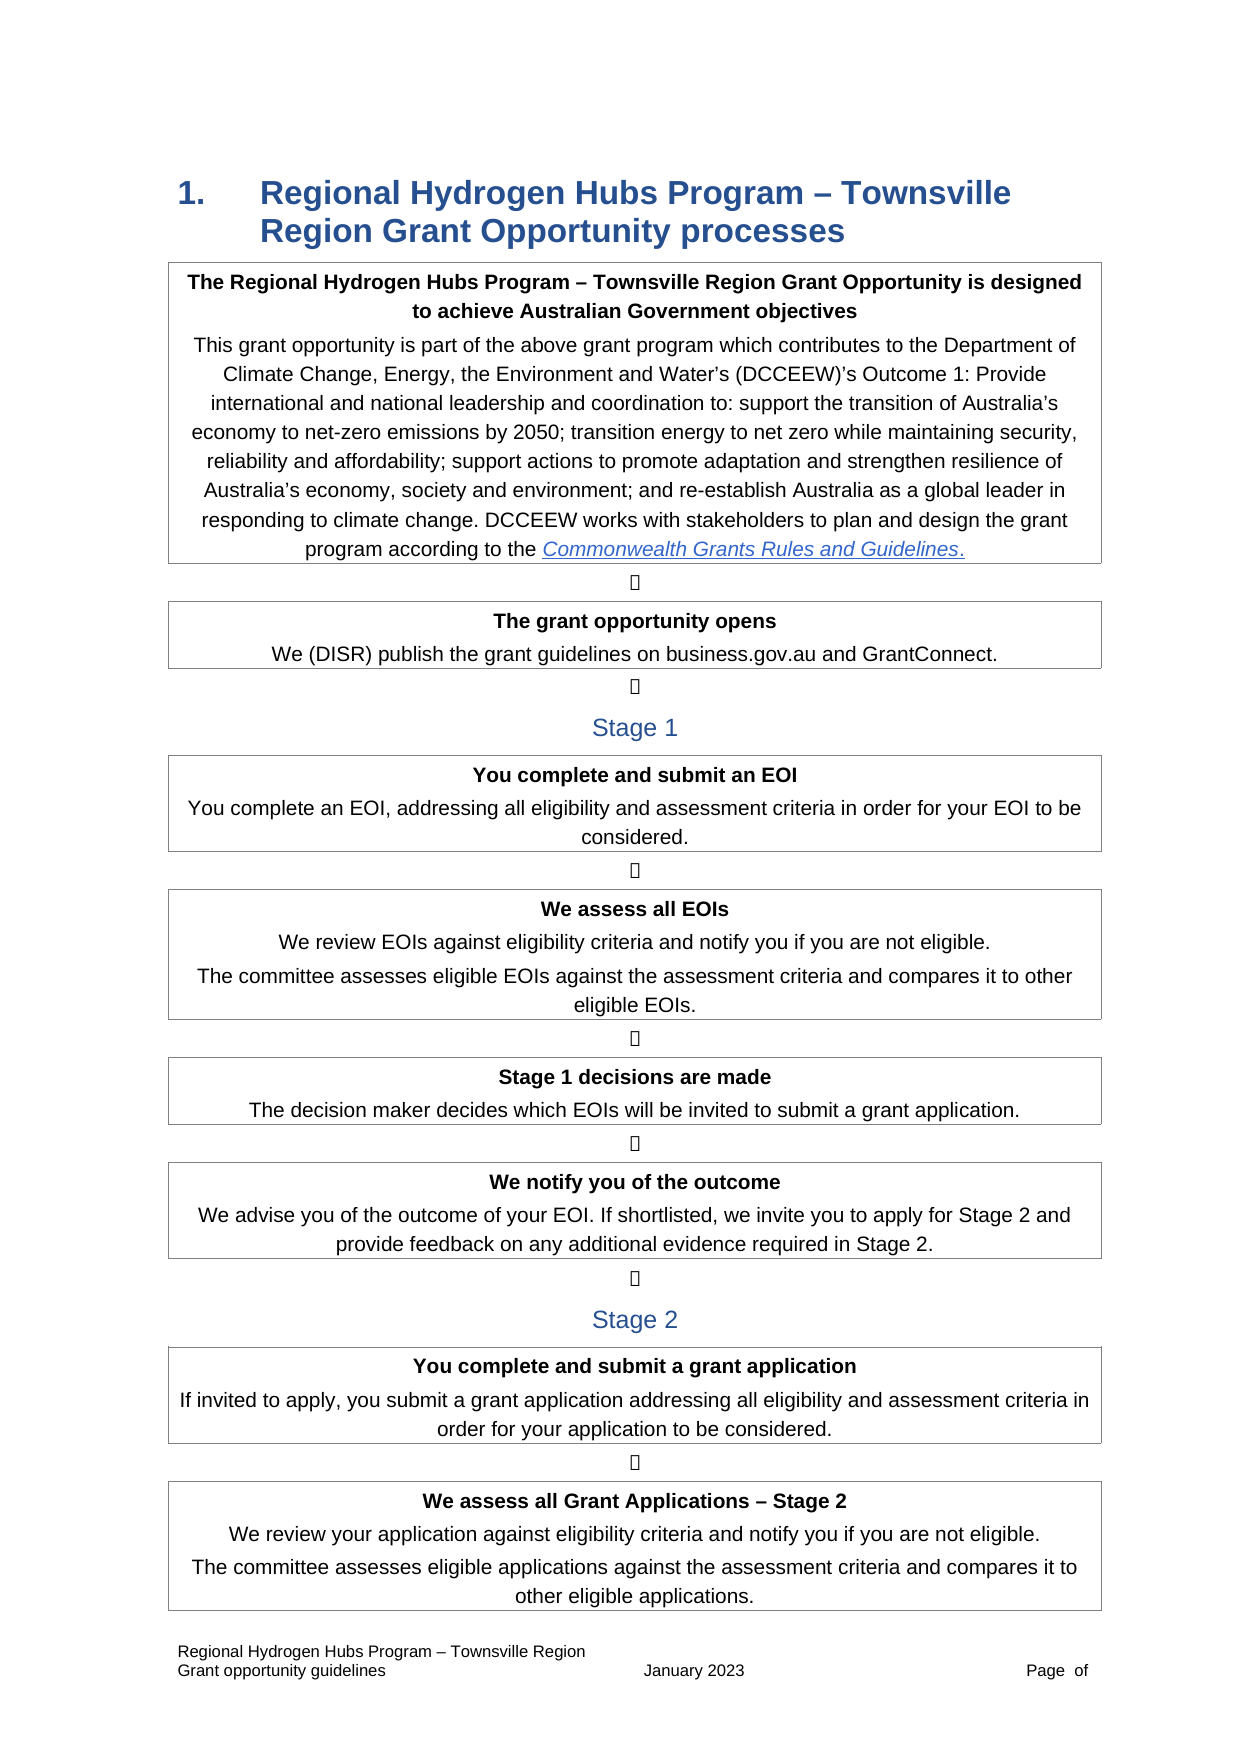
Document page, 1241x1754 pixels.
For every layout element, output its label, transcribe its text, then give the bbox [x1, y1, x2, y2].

text If invited to apply, you submit a grant application addressing all eligibility and assessment criteria in order for your application to be considered. [169, 1380, 1101, 1443]
text  [177, 856, 1092, 885]
text  [177, 1129, 1092, 1158]
subtitle Stage 1 [177, 713, 1092, 742]
text You complete and submit a grant application [169, 1348, 1101, 1378]
text The committee assesses eligible EOIs against the assessment criteria and compares it to other eligible EOIs. [169, 956, 1101, 1019]
text We notify you of the outcome [169, 1163, 1101, 1194]
text We assess all EOIs [169, 890, 1101, 921]
text The committee assesses eligible applications against the assessment criteria and compares it to other eligible applications. [169, 1547, 1101, 1610]
text We review EOIs against eligibility criteria and notify you if you are not eligible. [169, 922, 1101, 954]
text We assess all Grant Applications – Stage 2 [169, 1482, 1101, 1512]
text Stage 1 decisions are made [169, 1058, 1101, 1088]
text We review your application against eligibility criteria and notify you if you are not eligible. [169, 1514, 1101, 1546]
text  [177, 672, 1092, 701]
text The Regional Hydrogen Hubs Program – Townsville Region Grant Opportunity is designed to achieve Australian Government objectives [169, 263, 1101, 323]
text We advise you of the outcome of your EOI. If shortlisted, we invite you to apply for Stage 2 and provide feedback on any additional evidence required in Stage 2. [169, 1195, 1101, 1258]
text The decision maker decides which EOIs will be invited to submit a grant application. [169, 1090, 1101, 1124]
text  [177, 1263, 1092, 1292]
subtitle Stage 2 [177, 1305, 1092, 1334]
text This grant opportunity is part of the above grant program which contributes to the Department of Climate Change, Energy, the Environment and Water’s (DCCEEW)’s Outcome 1: Provide international and national leadership and coordination to: support the transition of Australia’s economy to net-zero emissions by 2050; transition energy to net zero while maintaining security, reliability and affordability; support actions to promote adaptation and strengthen resilience of Australia’s economy, society and environment; and re-establish Australia as a global leader in responding to climate change. DCCEEW works with stakeholders to plan and design the grant program according to the Commonwealth Grants Rules and Guidelines. [169, 324, 1101, 563]
subtitle Regional Hydrogen Hubs Program – Townsville Region Grant Opportunity processes [177, 173, 1092, 249]
text You complete an EOI, addressing all eligibility and assessment criteria in order for your EOI to be considered. [169, 788, 1101, 851]
text The grant opportunity opens [169, 602, 1101, 632]
text You complete and submit an EOI [169, 756, 1101, 786]
text  [177, 1023, 1092, 1053]
text  [177, 567, 1092, 596]
text  [177, 1447, 1092, 1477]
text We (DISR) publish the grant guidelines on business.gov.au and GrantConnect. [169, 634, 1101, 668]
